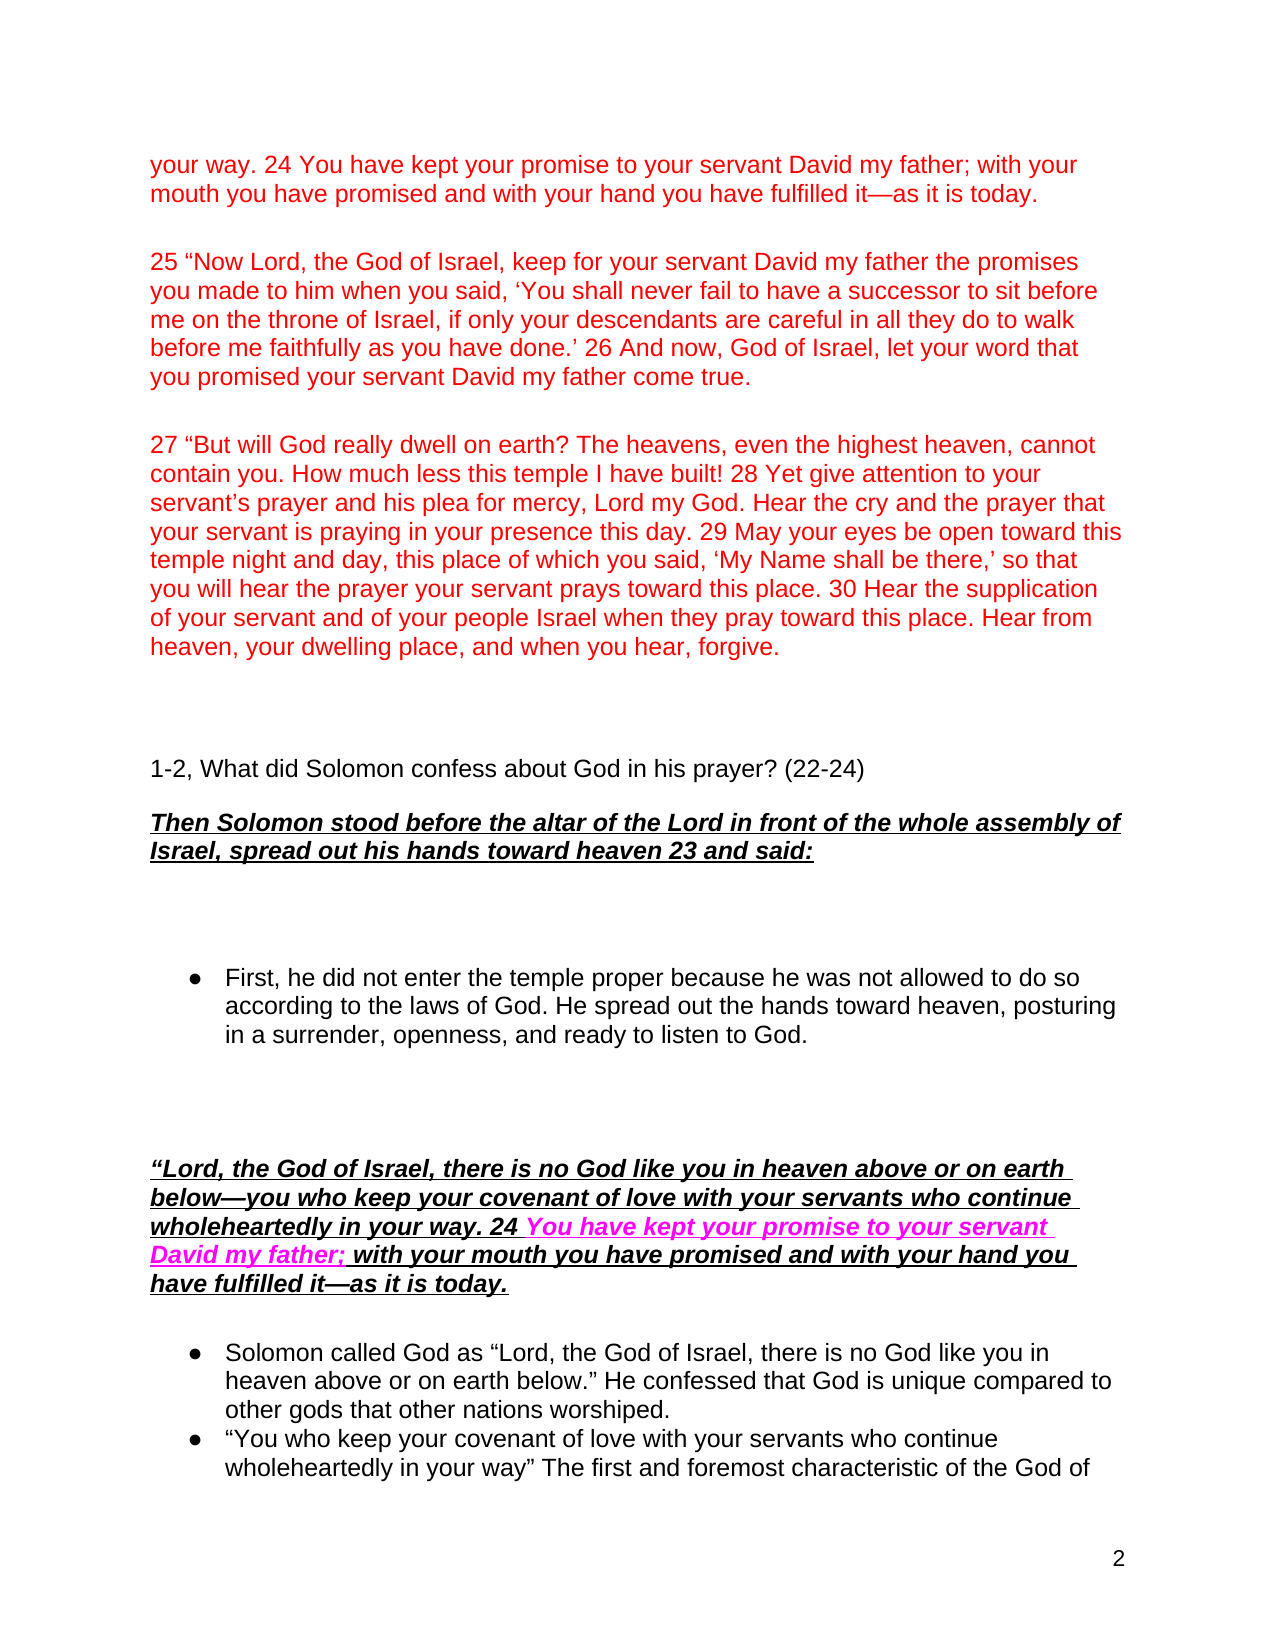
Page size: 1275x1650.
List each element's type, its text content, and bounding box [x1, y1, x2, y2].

text 25 “Now Lord, the God of Israel, keep for your servant David my father the promises you made to him when you said, ‘You shall never fail to have a successor to sit before me on the throne of Israel, if only your descendants are careful in all they do to walk before me faithfully as you have done.’ 26 And now, God of Israel, let your word that you promised your servant David my father come true. [150, 247, 1125, 391]
text 27 “But will God really dwell on earth? The heavens, even the highest heaven, cannot contain you. How much less this temple I have built! 28 Yet give attention to your servant’s prayer and his plea for mercy, Lord my God. Hear the cry and the prayer that your servant is praying in your presence this day. 29 May your eyes be open toward this temple night and day, this place of which you said, ‘My Name shall be there,’ so that you will hear the prayer your servant prays toward this place. 30 Hear the supplication of your servant and of your people Israel when they pray toward this place. Hear from heaven, your dwelling place, and when you hear, forgive. [150, 430, 1125, 660]
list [187, 1424, 1125, 1481]
list Solomon called God as “Lord, the God of Israel, there is no God like you in heaven above or on earth below.” He confessed that God is unique compared to other gods that other nations worshiped. [187, 1338, 1125, 1424]
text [150, 150, 1125, 207]
text Then Solomon stood before the altar of the Lord in front of the whole assembly of Israel, spread out his hands toward heaven 23 and said: [150, 807, 1125, 865]
text 1-2, What did Solomon confess about God in his prayer? (22-24) [150, 754, 1125, 782]
list First, he did not enter the temple proper because he was not allowed to do so according to the laws of God. He spread out the hands toward heaven, posturing in a surrender, openness, and ready to listen to God. [187, 962, 1125, 1049]
